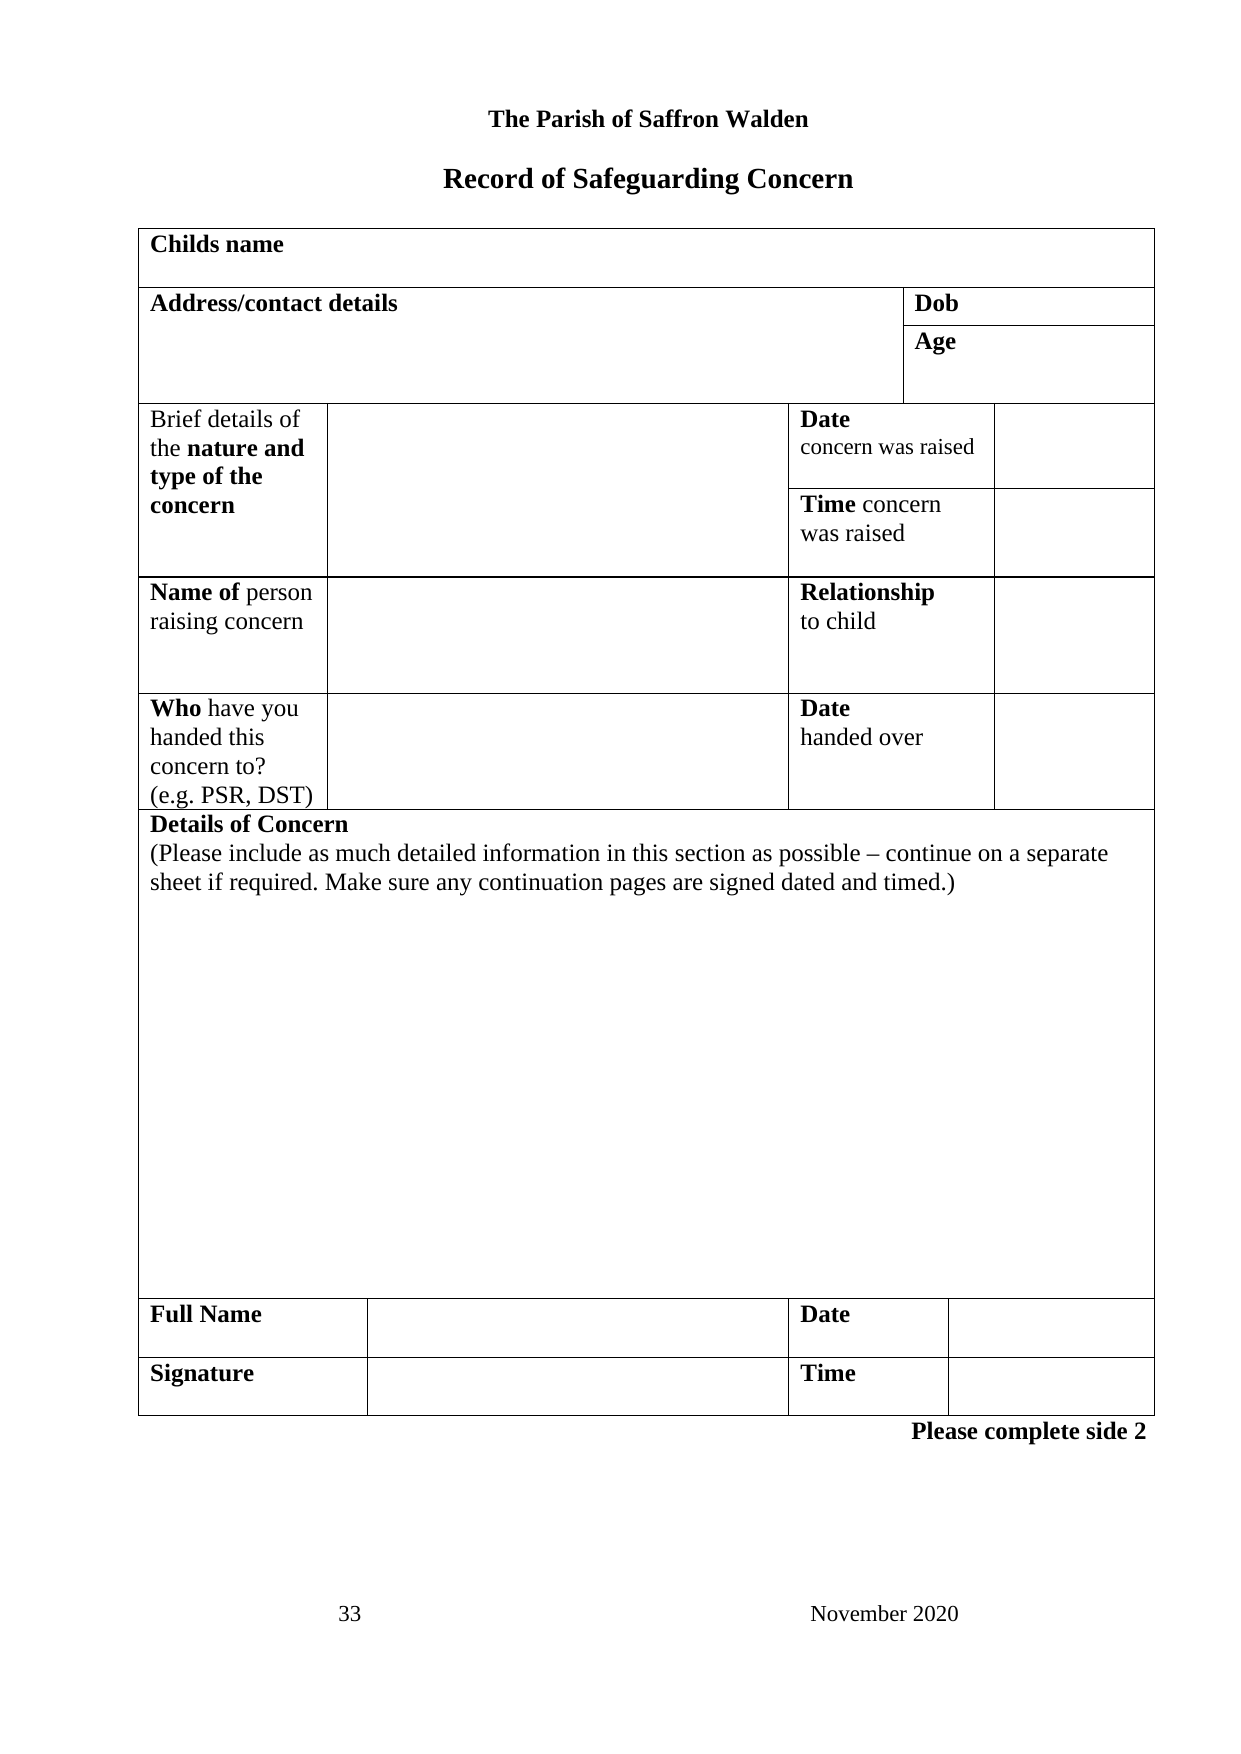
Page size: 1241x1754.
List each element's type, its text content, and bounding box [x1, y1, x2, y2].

table_cell Signature [139, 1358, 367, 1415]
table_cell Time [789, 1358, 948, 1415]
table_cell [995, 578, 1154, 692]
table_cell Details of Concern (Please include as much detailed information in this section as possible – continue on a separate sheet if required. Make sure any continuation pages are signed dated and timed.) [139, 810, 1154, 1298]
table_cell Full Name [139, 1299, 367, 1357]
table_cell Age [904, 326, 1154, 403]
text The Parish of Saffron Walden [150, 104, 1146, 132]
table_cell Date handed over [789, 694, 994, 808]
table_cell [328, 404, 788, 576]
table_cell Date [789, 1299, 948, 1357]
table_cell Time concern was raised [789, 489, 994, 576]
table_cell Date concern was raised [789, 404, 994, 488]
text Please complete side 2 [150, 1416, 1146, 1445]
table_cell [949, 1299, 1154, 1357]
table_cell Who have you handed this concern to? (e.g. PSR, DST) [139, 694, 327, 808]
table_cell Address/contact details [139, 288, 903, 403]
table_cell [995, 489, 1154, 576]
table_header Childs name [139, 229, 1154, 287]
text Record of Safeguarding Concern [150, 161, 1146, 195]
table_cell [368, 1358, 788, 1415]
table_cell [949, 1358, 1154, 1415]
table_cell [368, 1299, 788, 1357]
table_cell [328, 694, 788, 808]
table_cell Name of person raising concern [139, 578, 327, 692]
table_cell [328, 578, 788, 692]
table_cell Relationship to child [789, 578, 994, 692]
table_cell [995, 404, 1154, 488]
table_cell [995, 694, 1154, 808]
table_cell Dob [904, 288, 1154, 325]
table_cell Brief details of the nature and type of the concern [139, 404, 327, 576]
